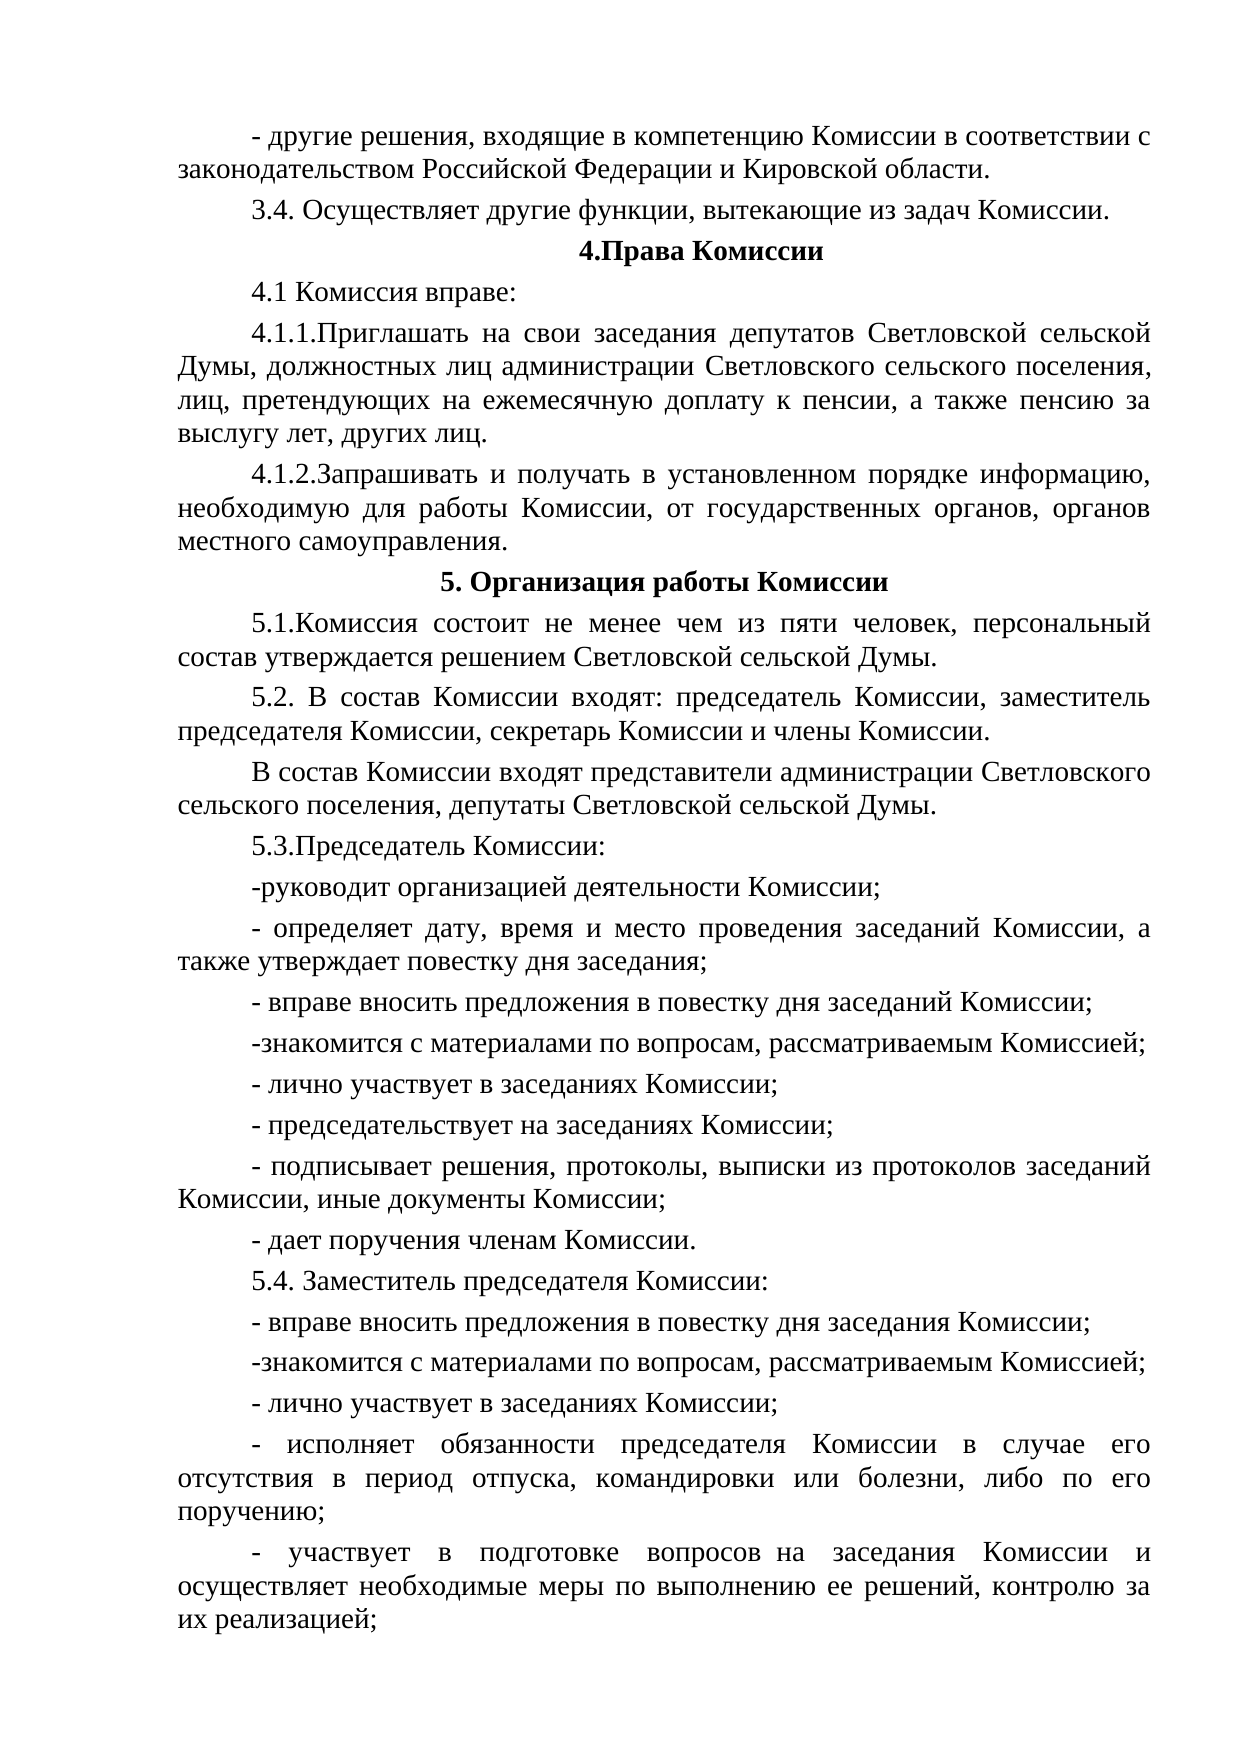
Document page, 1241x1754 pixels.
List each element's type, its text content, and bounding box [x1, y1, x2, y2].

text 5.4. Заместитель председателя Комиссии: [177, 1263, 1152, 1296]
text 5.1.Комиссия состоит не менее чем из пяти человек, персональный состав утверждается решением Светловской сельской Думы. [177, 605, 1152, 672]
text 4.Права Комиссии [177, 233, 1152, 267]
text - исполняет обязанности председателя Комиссии в случае его отсутствия в период отпуска, командировки или болезни, либо по его поручению; [177, 1426, 1152, 1527]
text - дает поручения членам Комиссии. [177, 1222, 1152, 1256]
text -знакомится с материалами по вопросам, рассматриваемым Комиссией; [177, 1344, 1152, 1378]
text 3.4. Осуществляет другие функции, вытекающие из задач Комиссии. [177, 192, 1152, 226]
text - лично участвует в заседаниях Комиссии; [177, 1385, 1152, 1419]
text - вправе вносить предложения в повестку дня заседания Комиссии; [177, 1304, 1152, 1337]
text 5.2. В состав Комиссии входят: председатель Комиссии, заместитель председателя Комиссии, секретарь Комиссии и члены Комиссии. [177, 679, 1152, 747]
text -знакомится с материалами по вопросам, рассматриваемым Комиссией; [177, 1025, 1152, 1059]
text 4.1 Комиссия вправе: [177, 274, 1152, 308]
text - другие решения, входящие в компетенцию Комиссии в соответствии с законодательством Российской Федерации и Кировской области. [177, 118, 1152, 185]
text - председательствует на заседаниях Комиссии; [177, 1107, 1152, 1140]
text - лично участвует в заседаниях Комиссии; [177, 1066, 1152, 1099]
text - определяет дату, время и место проведения заседаний Комиссии, а также утверждает повестку дня заседания; [177, 910, 1152, 977]
text -руководит организацией деятельности Комиссии; [177, 869, 1152, 903]
text - вправе вносить предложения в повестку дня заседаний Комиссии; [177, 984, 1152, 1018]
text 4.1.2.Запрашивать и получать в установленном порядке информацию, необходимую для работы Комиссии, от государственных органов, органов местного самоуправления. [177, 456, 1152, 557]
text 5.3.Председатель Комиссии: [177, 828, 1152, 862]
text 5. Организация работы Комиссии [177, 564, 1152, 598]
text 4.1.1.Приглашать на свои заседания депутатов Светловской сельской Думы, должностных лиц администрации Светловского сельского поселения, лиц, претендующих на ежемесячную доплату к пенсии, а также пенсию за выслугу лет, других лиц. [177, 315, 1152, 449]
text - подписывает решения, протоколы, выписки из протоколов заседаний Комиссии, иные документы Комиссии; [177, 1148, 1152, 1215]
text - участвует в подготовке вопросов на заседания Комиссии и осуществляет необходимые меры по выполнению ее решений, контролю за их реализацией; [177, 1534, 1152, 1635]
text В состав Комиссии входят представители администрации Светловского сельского поселения, депутаты Светловской сельской Думы. [177, 754, 1152, 821]
